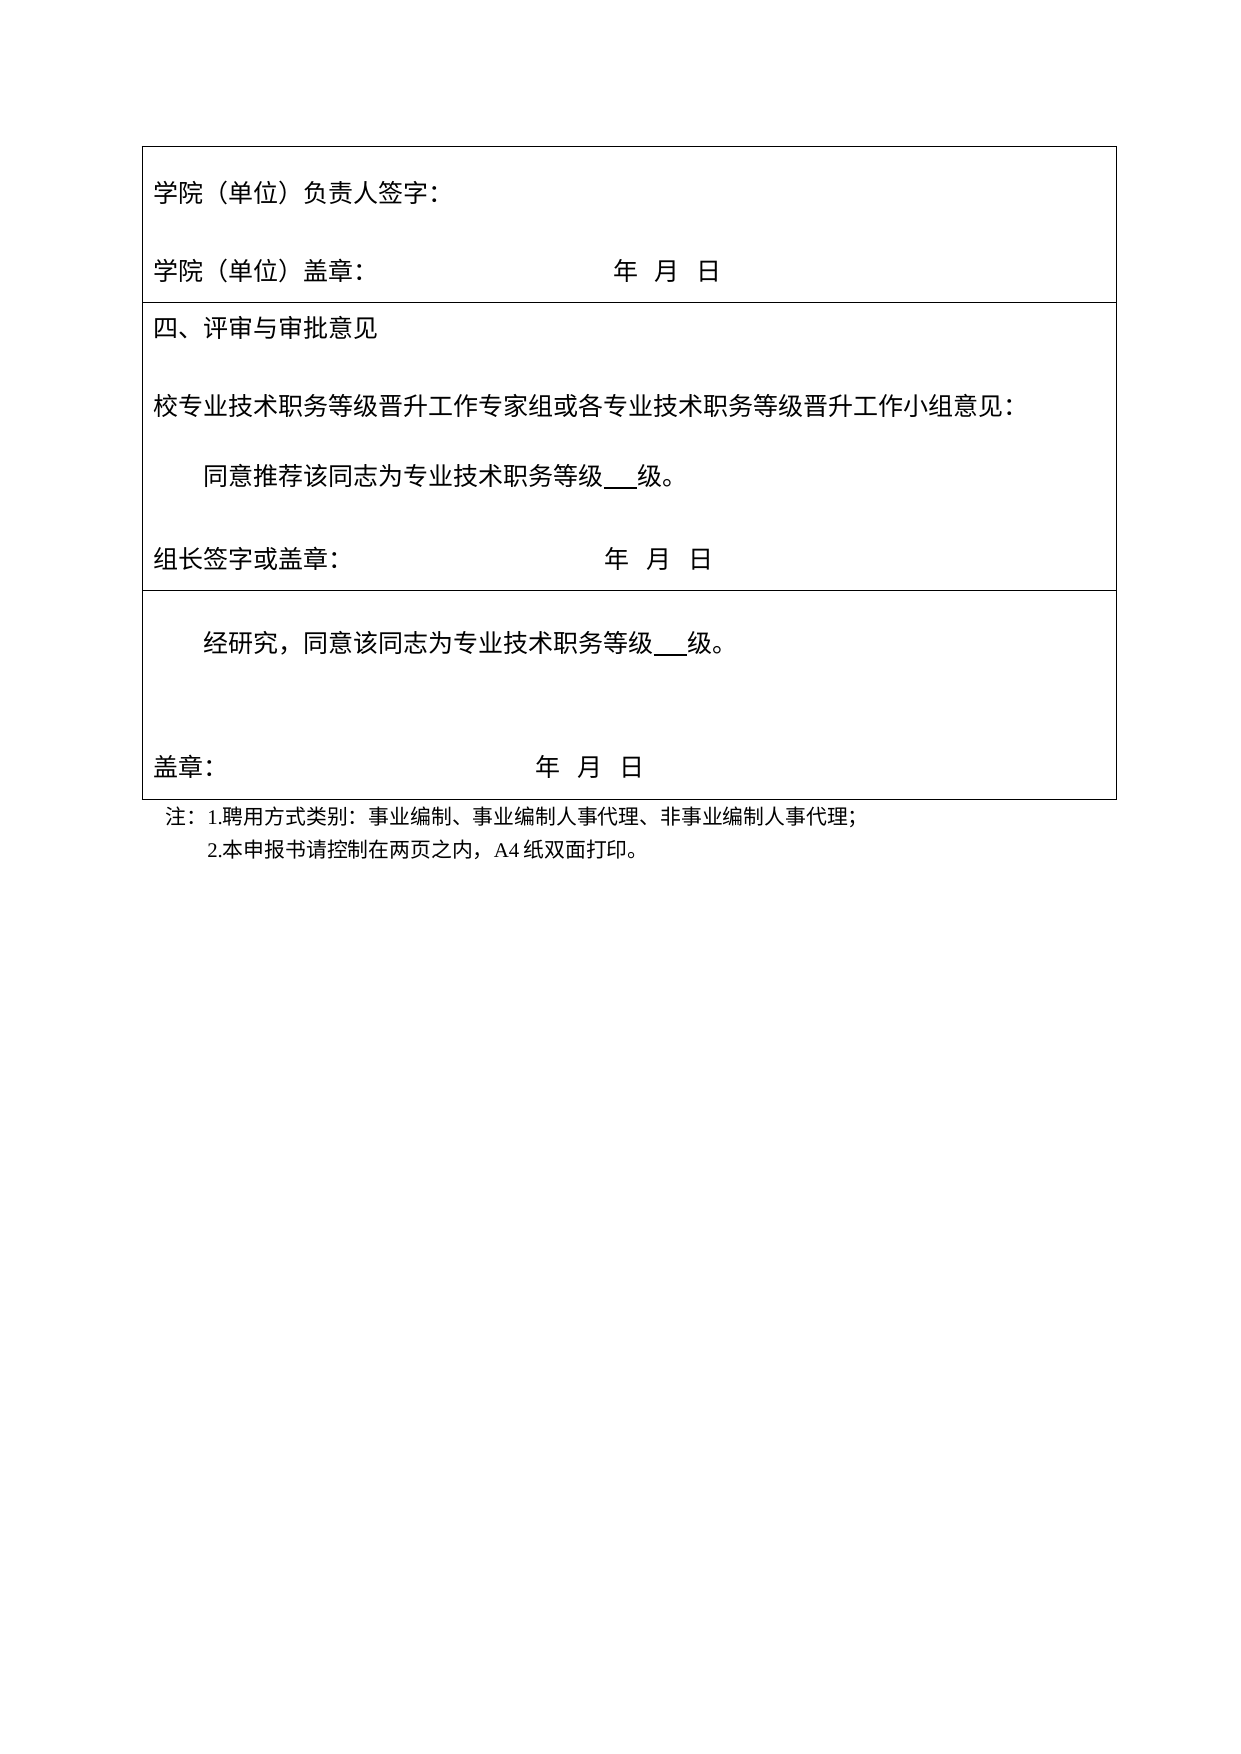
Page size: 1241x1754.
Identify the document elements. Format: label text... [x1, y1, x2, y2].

text 2.本申报书请控制在两页之内，A4纸双面打印。 [165, 832, 1092, 864]
text 注：1.聘用方式类别：事业编制、事业编制人事代理、非事业编制人事代理； [165, 800, 1092, 832]
table_cell 四、评审与审批意见 校专业技术职务等级晋升工作专家组或各专业技术职务等级晋升工作小组意见： 同意推荐该同志为专业技术职务等级 级。 组长签字或盖章： 年 月 日 [143, 303, 1116, 590]
table_cell 经研究，同意该同志为专业技术职务等级 级。 盖章： 年 月 日 [143, 591, 1116, 798]
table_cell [143, 147, 1116, 302]
